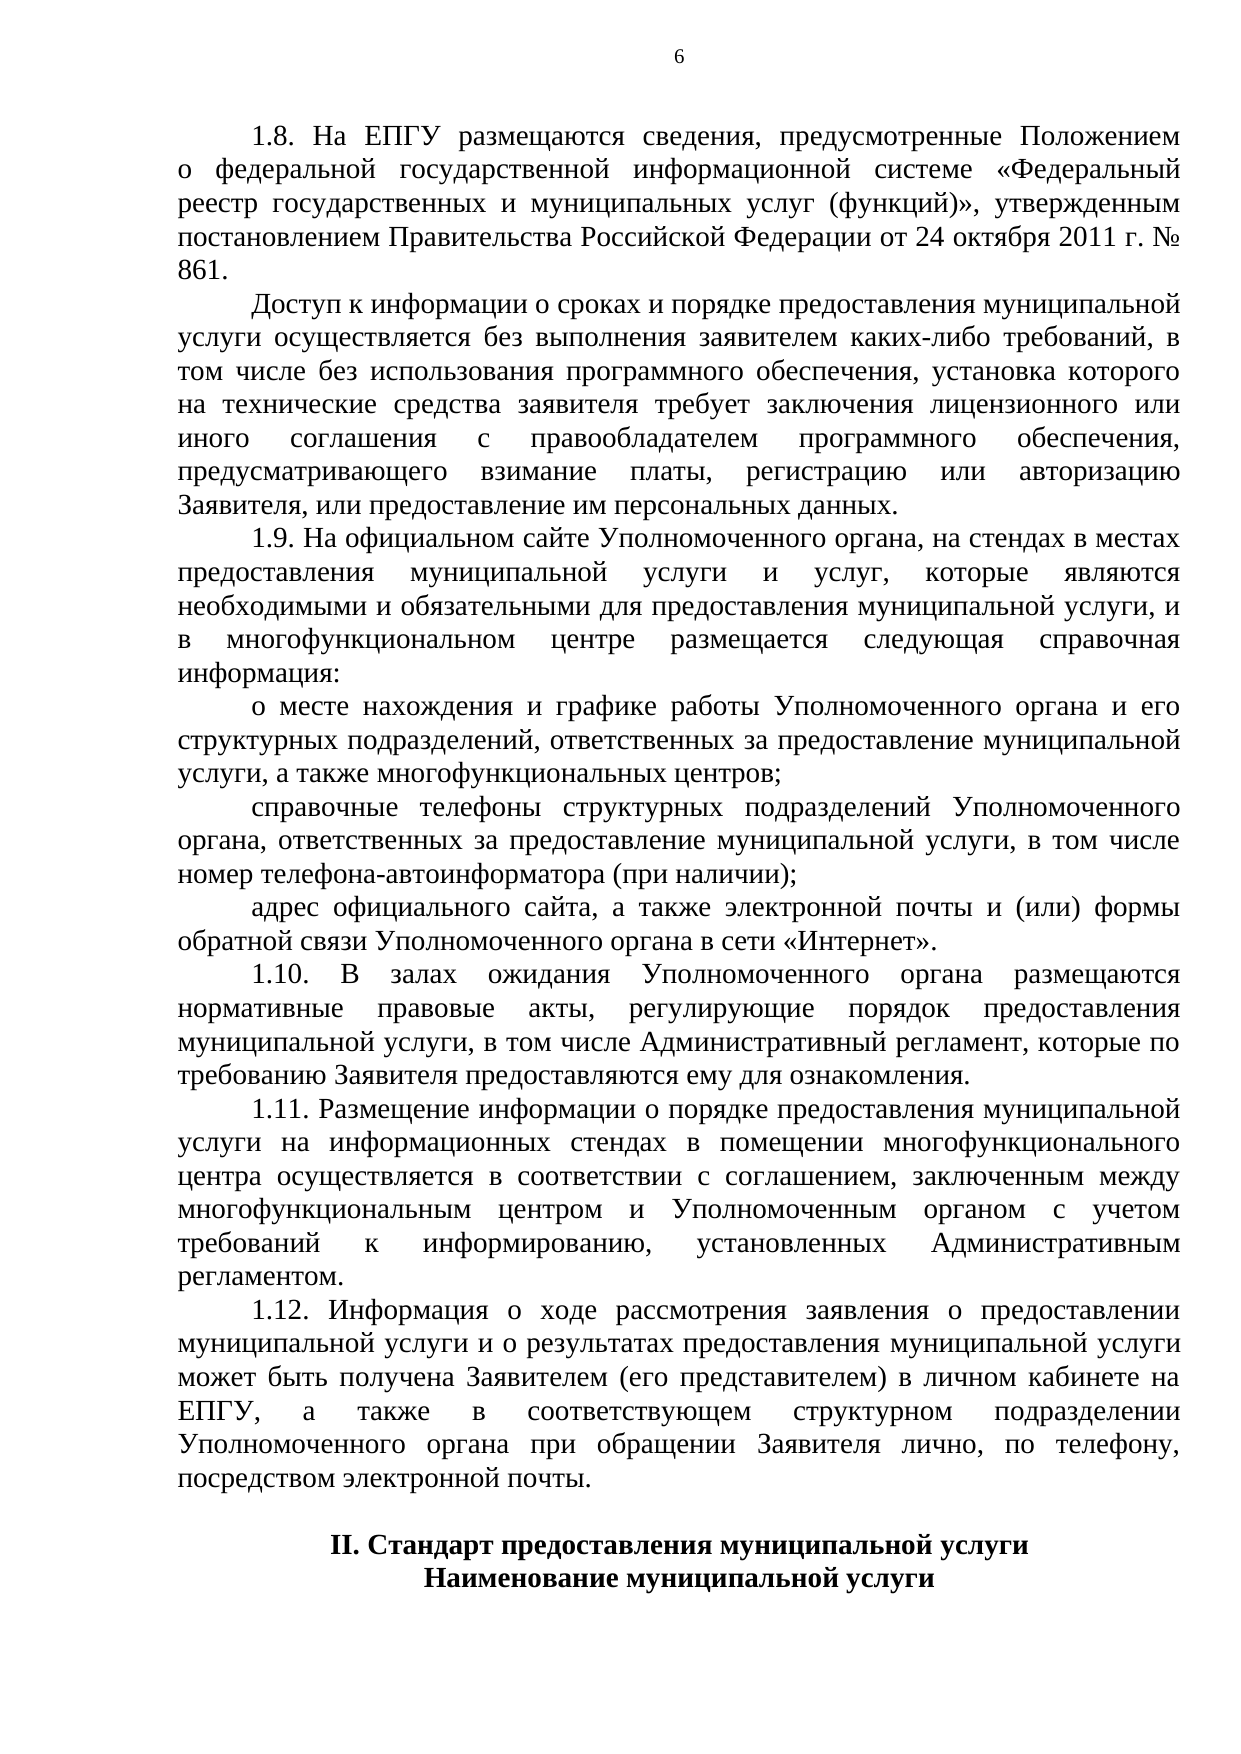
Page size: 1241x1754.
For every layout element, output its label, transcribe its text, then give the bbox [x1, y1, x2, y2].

text 1.8. На ЕПГУ размещаются сведения, предусмотренные Положением о федеральной государственной информационной системе «Федеральный реестр государственных и муниципальных услуг (функций)», утвержденным постановлением Правительства Российской Федерации от 24 октября 2011 г. № 861. [177, 118, 1181, 286]
text 1.11. Размещение информации о порядке предоставления муниципальной услуги на информационных стендах в помещении многофункционального центра осуществляется в соответствии с соглашением, заключенным между многофункциональным центром и Уполномоченным органом с учетом требований к информированию, установленных Административным регламентом. [177, 1091, 1181, 1292]
text 1.12. Информация о ходе рассмотрения заявления о предоставлении муниципальной услуги и о результатах предоставления муниципальной услуги может быть получена Заявителем (его представителем) в личном кабинете на ЕПГУ, а также в соответствующем структурном подразделении Уполномоченного органа при обращении Заявителя лично, по телефону, посредством электронной почты. [177, 1292, 1181, 1493]
text II. Стандарт предоставления муниципальной услуги [177, 1527, 1181, 1560]
text Наименование муниципальной услуги [177, 1560, 1181, 1594]
text 1.9. На официальном сайте Уполномоченного органа, на стендах в местах предоставления муниципальной услуги и услуг, которые являются необходимыми и обязательными для предоставления муниципальной услуги, и в многофункциональном центре размещается следующая справочная информация: [177, 521, 1181, 688]
text Доступ к информации о сроках и порядке предоставления муниципальной услуги осуществляется без выполнения заявителем каких-либо требований, в том числе без использования программного обеспечения, установка которого на технические средства заявителя требует заключения лицензионного или иного соглашения с правообладателем программного обеспечения, предусматривающего взимание платы, регистрацию или авторизацию Заявителя, или предоставление им персональных данных. [177, 286, 1181, 521]
text адрес официального сайта, а также электронной почты и (или) формы обратной связи Уполномоченного органа в сети «Интернет». [177, 889, 1181, 957]
text о месте нахождения и графике работы Уполномоченного органа и его структурных подразделений, ответственных за предоставление муниципальной услуги, а также многофункциональных центров; [177, 688, 1181, 789]
text 1.10. В залах ожидания Уполномоченного органа размещаются нормативные правовые акты, регулирующие порядок предоставления муниципальной услуги, в том числе Административный регламент, которые по требованию Заявителя предоставляются ему для ознакомления. [177, 957, 1181, 1091]
text справочные телефоны структурных подразделений Уполномоченного органа, ответственных за предоставление муниципальной услуги, в том числе номер телефона-автоинформатора (при наличии); [177, 789, 1181, 889]
